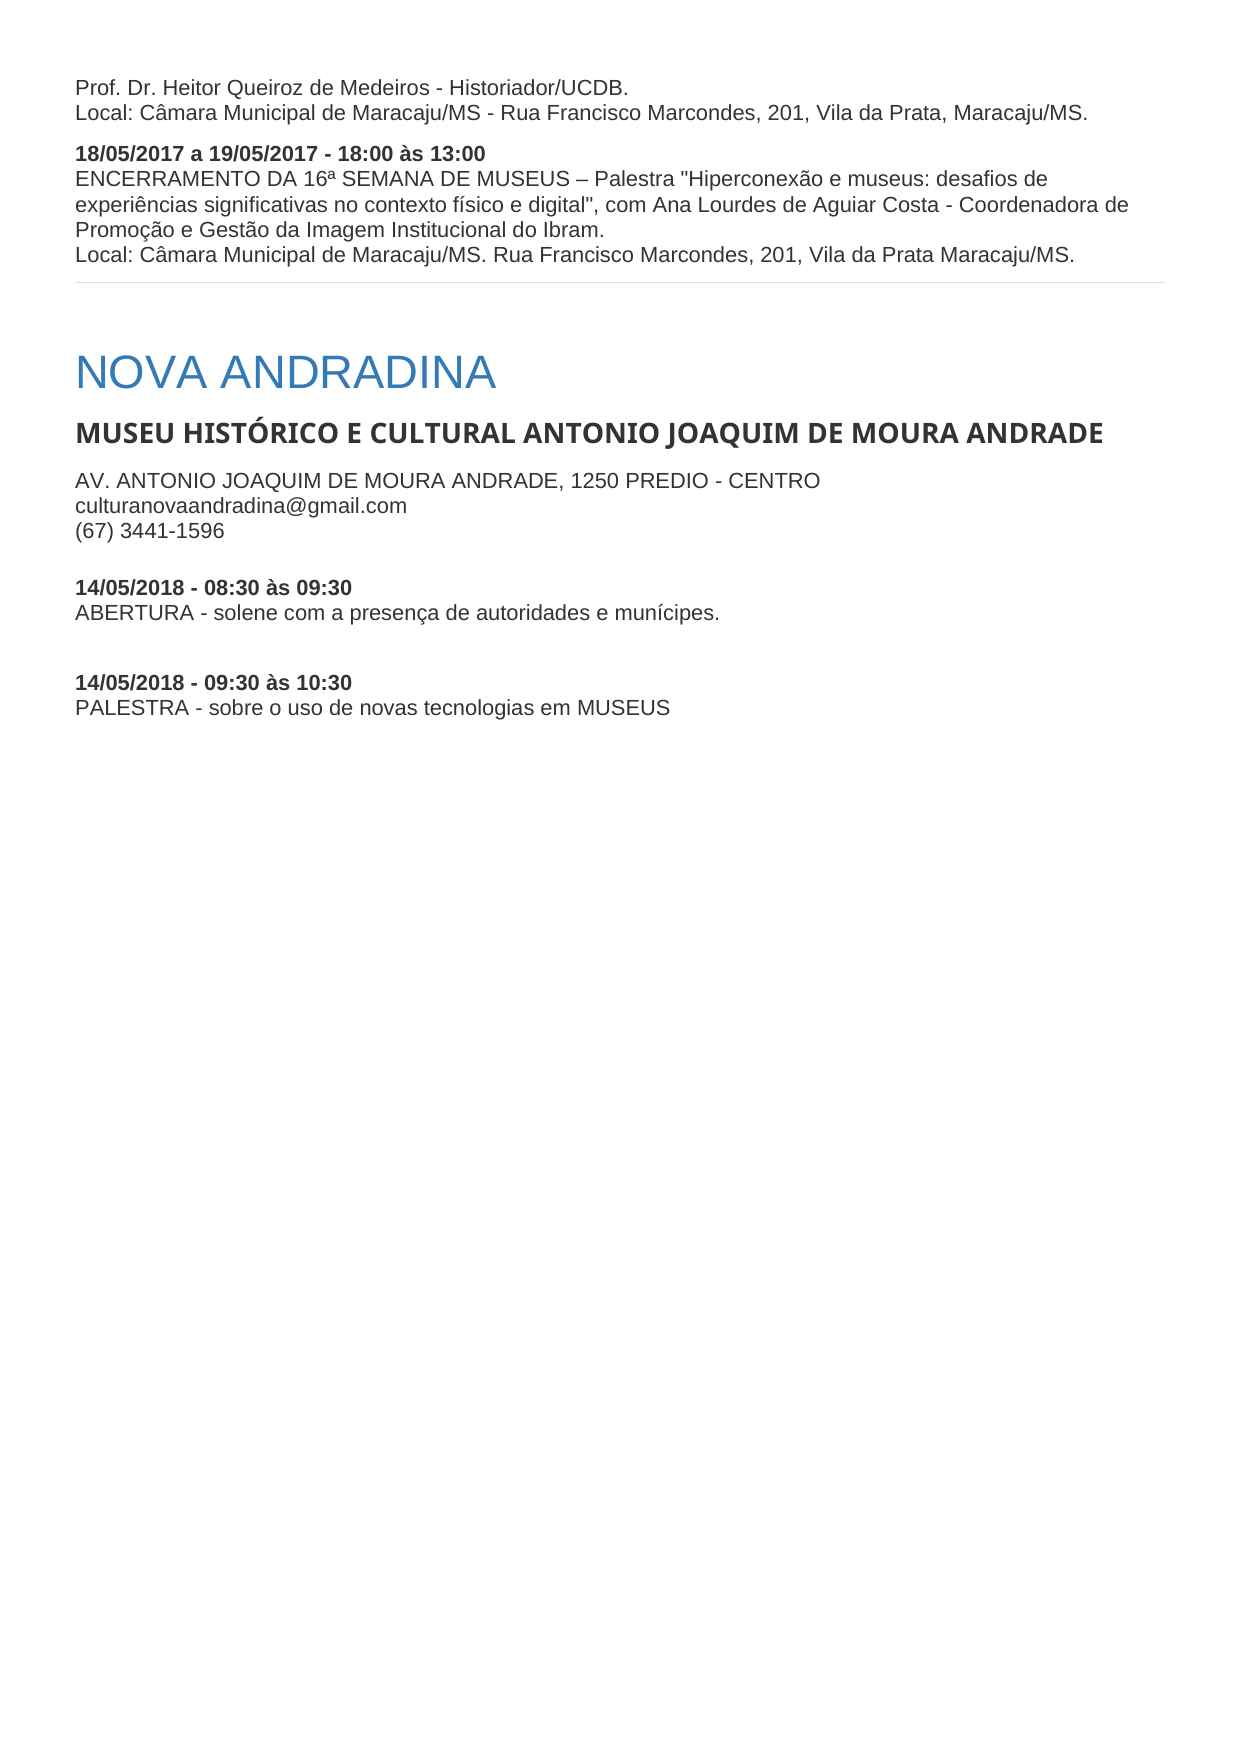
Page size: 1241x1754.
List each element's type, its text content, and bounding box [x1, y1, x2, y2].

subtitle MUSEU HISTÓRICO E CULTURAL ANTONIO JOAQUIM DE MOURA ANDRADE [75, 414, 1165, 452]
subtitle NOVA ANDRADINA [75, 344, 1165, 398]
text 14/05/2018 - 09:30 às 10:30 PALESTRA - sobre o uso de novas tecnologias em MUSEUS [75, 669, 1165, 748]
text AV. ANTONIO JOAQUIM DE MOURA ANDRADE, 1250 PREDIO - CENTRO culturanovaandradina@gmail.com (67) 3441-1596 [75, 468, 1165, 543]
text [75, 75, 1165, 125]
text 14/05/2018 - 08:30 às 09:30 ABERTURA - solene com a presença de autoridades e munícipes. [75, 574, 1165, 654]
text 18/05/2017 a 19/05/2017 - 18:00 às 13:00 ENCERRAMENTO DA 16ª SEMANA DE MUSEUS – Palestra "Hiperconexão e museus: desafios de experiências significativas no contexto físico e digital", com Ana Lourdes de Aguiar Costa - Coordenadora de Promoção e Gestão da Imagem Institucional do Ibram. Local: Câmara Municipal de Maracaju/MS. Rua Francisco Marcondes, 201, Vila da Prata Maracaju/MS. [75, 141, 1165, 267]
